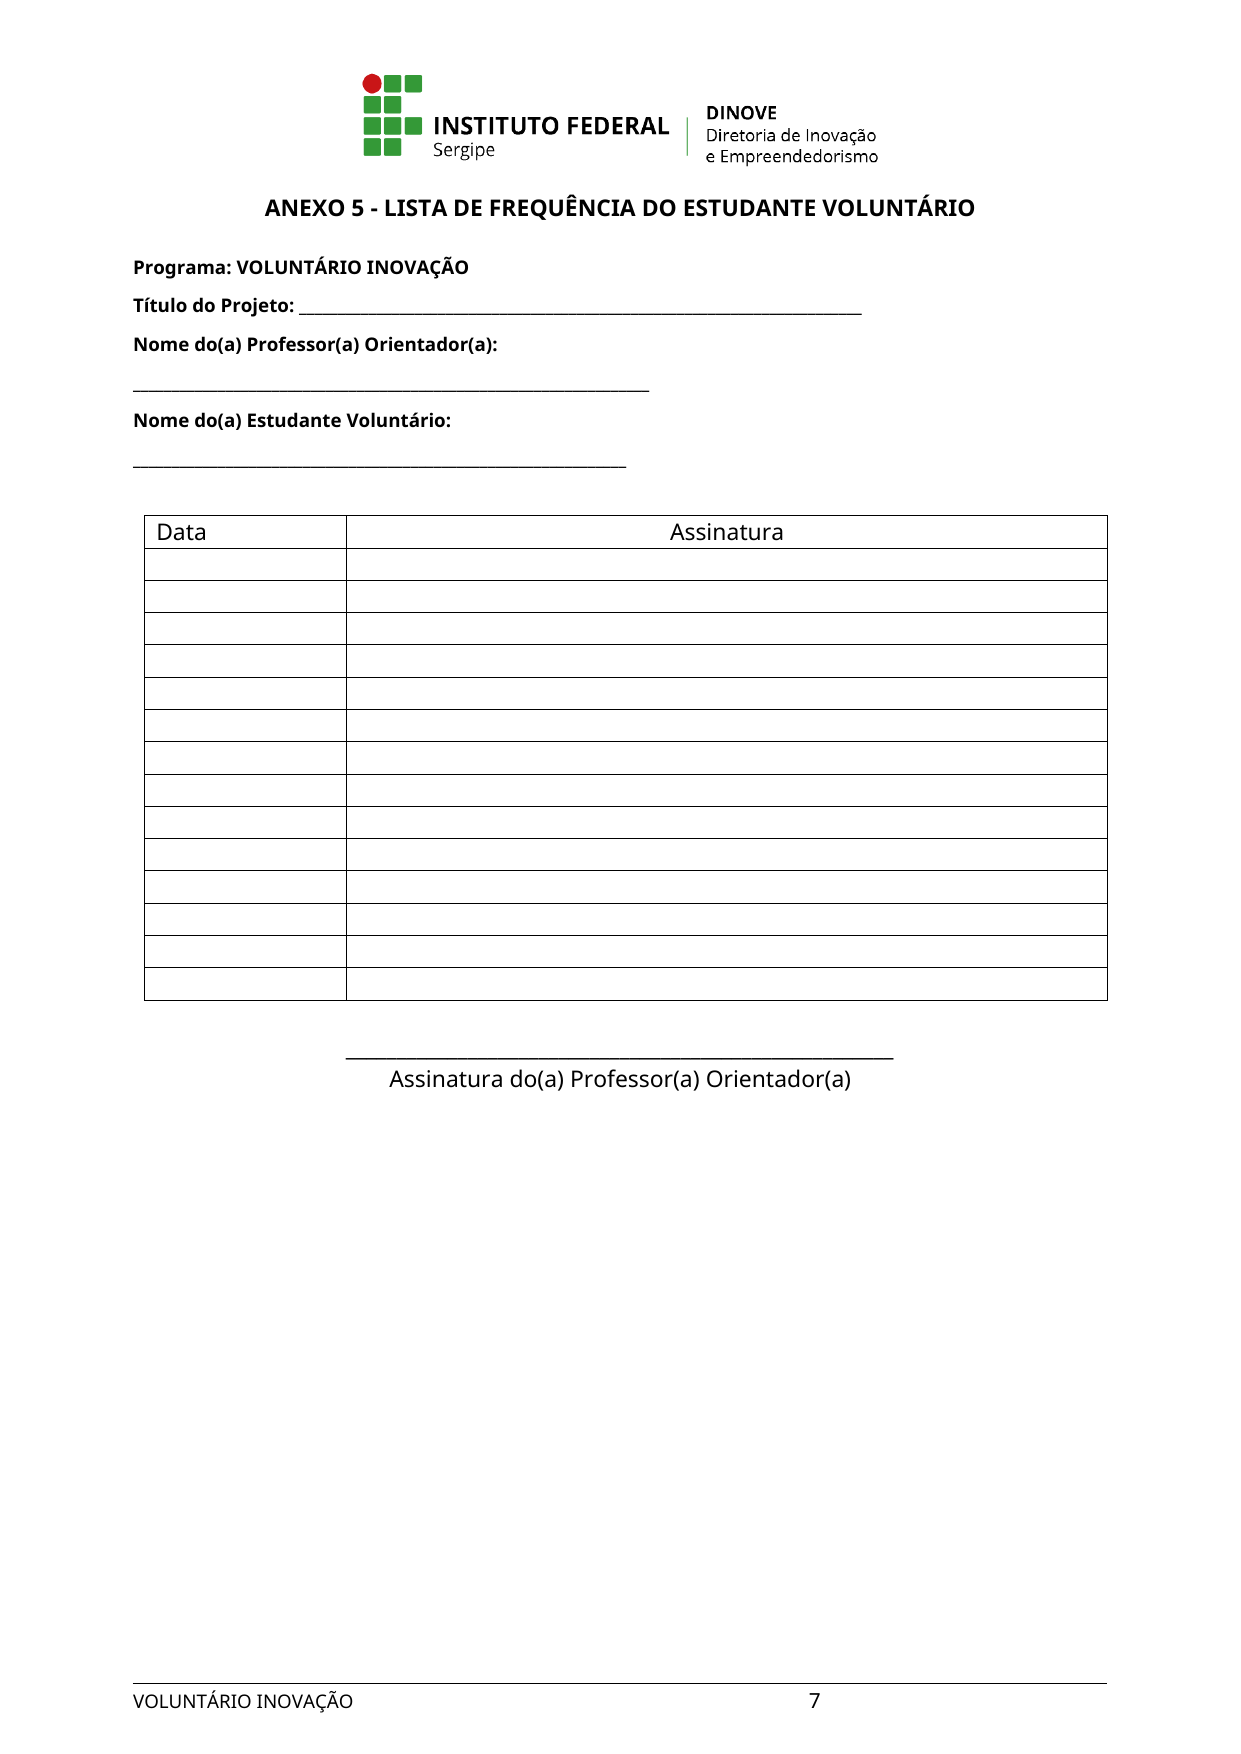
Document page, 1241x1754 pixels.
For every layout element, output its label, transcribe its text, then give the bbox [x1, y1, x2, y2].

text ANEXO 5 - LISTA DE FREQUÊNCIA DO ESTUDANTE VOLUNTÁRIO [133, 192, 1108, 223]
text ___________________________________________________________________ [133, 369, 1107, 395]
table_header Data [145, 516, 346, 547]
table_cell [145, 678, 346, 709]
table_cell [347, 710, 1107, 741]
table_cell [347, 936, 1107, 967]
table_cell [145, 968, 346, 999]
table_cell [347, 807, 1107, 838]
table_cell [145, 904, 346, 935]
table_cell [145, 645, 346, 677]
table_cell [347, 871, 1107, 903]
table_cell [347, 775, 1107, 806]
table_cell [347, 839, 1107, 870]
table_cell [145, 871, 346, 903]
table_cell [145, 549, 346, 580]
table_cell [145, 936, 346, 967]
picture [362, 73, 879, 167]
table_header Assinatura [347, 516, 1107, 547]
table_cell [145, 839, 346, 870]
table_cell [145, 807, 346, 838]
text ________________________________________________________________ [133, 446, 1107, 471]
table_cell [145, 613, 346, 644]
table_cell [145, 581, 346, 612]
table_cell [347, 742, 1107, 773]
table_cell [145, 742, 346, 773]
text Nome do(a) Estudante Voluntário: [133, 407, 1107, 433]
table_cell [347, 678, 1107, 709]
table_cell [347, 549, 1107, 580]
text Programa: VOLUNTÁRIO INOVAÇÃO [133, 254, 1107, 280]
table_cell [347, 581, 1107, 612]
text Nome do(a) Professor(a) Orientador(a): [133, 331, 1107, 356]
text Título do Projeto: _________________________________________________________________________ [133, 293, 1107, 318]
table_cell [347, 904, 1107, 935]
table_cell [347, 613, 1107, 644]
text ______________________________________________________ [133, 1032, 1107, 1063]
table_cell [347, 968, 1107, 999]
table_cell [347, 645, 1107, 677]
text Assinatura do(a) Professor(a) Orientador(a) [133, 1063, 1107, 1094]
table_cell [145, 775, 346, 806]
table_cell [145, 710, 346, 741]
